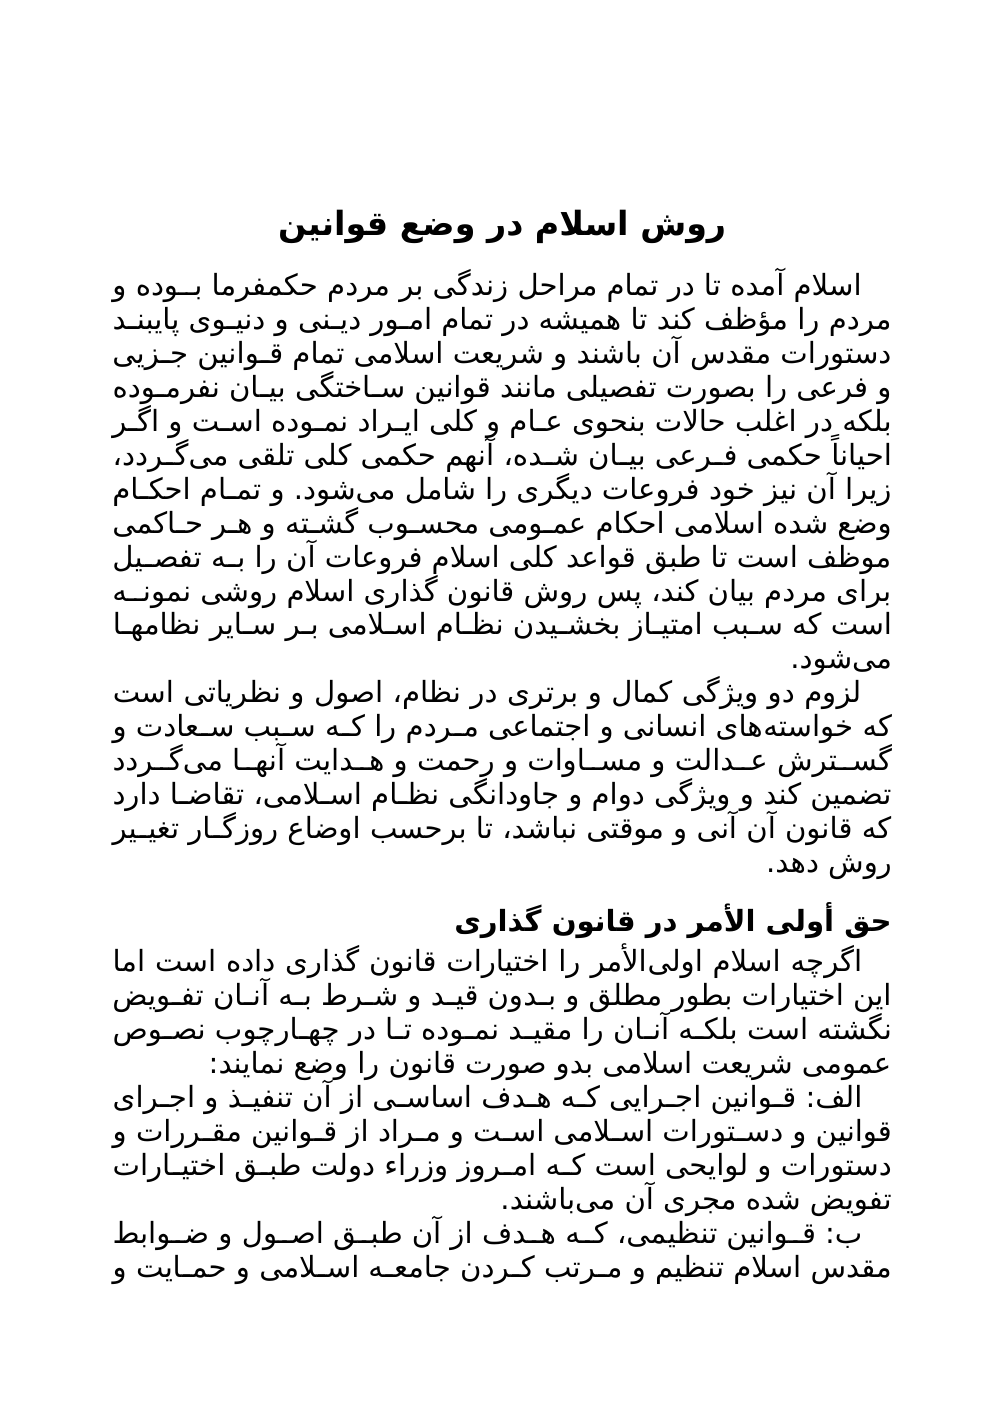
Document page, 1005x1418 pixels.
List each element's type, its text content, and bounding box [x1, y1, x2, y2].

text الف: قوانین اجرایی که هدف اساسی از آن تنفیذ و اجرای قوانین و دستورات اسلامی است و مراد از قوانین مقررات و دستورات و لوایحی است که امروز وزراء دولت طبق اختیارات تفویض شده مجری آن می‌باشند. [112, 1081, 892, 1216]
text اسلام آمده تا در تمام مراحل زندگی بر مردم حکمفرما بوده و مردم را مؤظف کند تا همیشه در تمام امور دینی و دنیوی پایبند دستورات مقدس آن باشند و شریعت اسلامی تمام قوانین جزیی و فرعی را بصورت تفصیلی مانند قوانین ساختگی بیان نفرموده بلکه در اغلب حالات بنحوی عام و کلی ایراد نموده است و اگر احیاناً ‌حکمی فرعی بیان شده، آنهم حکمی کلی تلقی می‌گردد، زیرا آن نیز خود فروعات دیگری را شامل می‌شود. و تمام احکام وضع شده اسلامی احکام عمومی محسوب گشته و هر حاکمی موظف است تا طبق قواعد کلی اسلام فروعات آن را به تفصیل برای مردم بیان کند، پس روش قانون گذاری اسلام روشی نمونه است که سبب امتیاز بخشیدن نظام اسلامی بر سایر نظامها می‌شود. [112, 268, 892, 676]
text روش اسلام در وضع قوانین [112, 204, 892, 243]
text لزوم دو ویژگی کمال و برتری در نظام، اصول و نظریاتی است که خواسته‌های انسانی و اجتماعی مردم را که سبب سعادت و گسترش عدالت و مساوات و رحمت و هدایت آنها می‌گردد تضمین کند و ویژگی دوام و جاودانگی نظام اسلامی، تقاضا دارد که قانون آن آنی و موقتی نباشد، تا برحسب اوضاع روزگار تغییر روش دهد. [112, 676, 892, 879]
text حق أولی الأمر در قانون گذاری [112, 904, 892, 938]
text اگرچه اسلام اولی‌الأمر را اختیارات قانون گذاری داده است اما این اختیارات بطور مطلق و بدون قید و شرط به آنان تفویض نگشته است بلکه آنان را مقید نموده تا در چهارچوب نصوص عمومی شریعت اسلامی بدو صورت قانون را وضع نمایند: [112, 945, 892, 1081]
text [112, 1216, 892, 1284]
